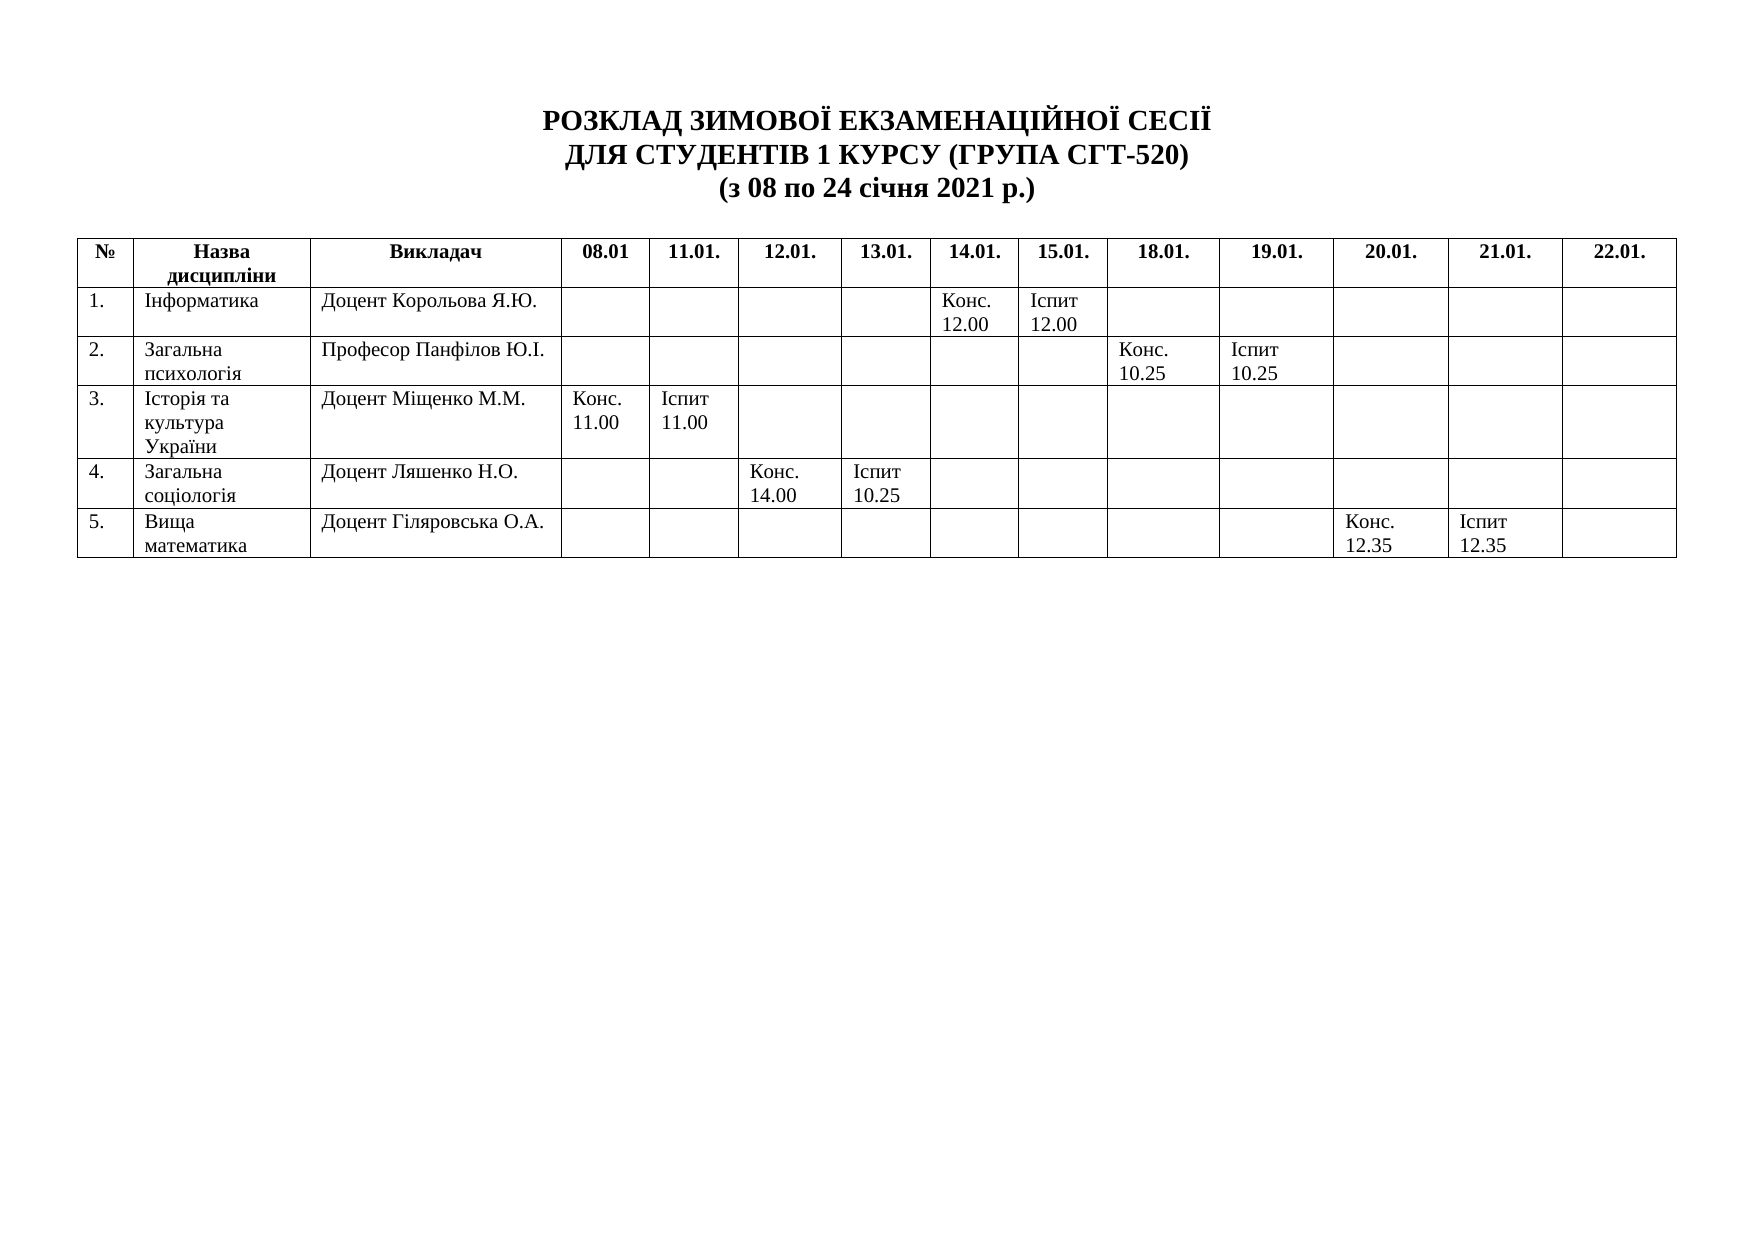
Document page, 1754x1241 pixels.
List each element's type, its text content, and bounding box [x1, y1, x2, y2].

table_cell [1019, 459, 1107, 507]
table_cell [650, 288, 738, 336]
table_cell 5. [78, 509, 133, 557]
table_cell [1108, 288, 1219, 336]
table_cell [1220, 509, 1333, 557]
table_cell [1449, 459, 1562, 507]
table_cell [1334, 459, 1448, 507]
table_cell Доцент Міщенко М.М. [311, 386, 561, 458]
table_cell [931, 337, 1018, 385]
table_cell [931, 509, 1018, 557]
table_cell 2. [78, 337, 133, 385]
table_cell [650, 459, 738, 507]
table_header Викладач [311, 239, 561, 287]
table_cell Історія та культура України [134, 386, 310, 458]
table_cell 4. [78, 459, 133, 507]
table_cell [1563, 459, 1676, 507]
table_cell [739, 509, 841, 557]
table_cell Іспит 10.25 [842, 459, 930, 507]
table_cell [562, 509, 649, 557]
table_cell [1019, 386, 1107, 458]
table_cell [562, 459, 649, 507]
table_cell [1334, 337, 1448, 385]
table_header Назва дисципліни [134, 239, 310, 287]
table_cell Доцент Гіляровська О.А. [311, 509, 561, 557]
table_cell [650, 509, 738, 557]
text (з 08 по 24 січня 2021 р.) [89, 171, 1665, 204]
table_cell [1449, 386, 1562, 458]
table_header 12.01. [739, 239, 841, 287]
table_cell [1563, 288, 1676, 336]
table_cell [1563, 337, 1676, 385]
table_header 08.01 [562, 239, 649, 287]
table_cell Іспит 12.00 [1019, 288, 1107, 336]
table_header 18.01. [1108, 239, 1219, 287]
table_cell [931, 386, 1018, 458]
table_cell 3. [78, 386, 133, 458]
table_header № [78, 239, 133, 287]
table_cell [562, 288, 649, 336]
table_header 22.01. [1563, 239, 1676, 287]
table_cell Професор Панфілов Ю.І. [311, 337, 561, 385]
table_cell Конс. 12.00 [931, 288, 1018, 336]
table_cell [1220, 386, 1333, 458]
table_cell [1449, 288, 1562, 336]
text ДЛЯ СТУДЕНТІВ 1 КУРСУ (ГРУПА СГТ-520) [89, 137, 1665, 171]
table_cell [1108, 459, 1219, 507]
table_cell [1334, 288, 1448, 336]
table_cell [1334, 386, 1448, 458]
table_cell [739, 337, 841, 385]
table_cell [1220, 288, 1333, 336]
table_header 11.01. [650, 239, 738, 287]
table_cell Конс. 12.35 [1334, 509, 1448, 557]
text РОЗКЛАД ЗИМОВОЇ ЕКЗАМЕНАЦІЙНОЇ СЕСІЇ [89, 103, 1665, 137]
table_cell Інформатика [134, 288, 310, 336]
table_cell [739, 386, 841, 458]
table_cell Доцент Ляшенко Н.О. [311, 459, 561, 507]
table_header 14.01. [931, 239, 1018, 287]
table_cell 1. [78, 288, 133, 336]
table_cell [1019, 337, 1107, 385]
table_cell [739, 288, 841, 336]
table_cell [931, 459, 1018, 507]
table_cell [842, 337, 930, 385]
table_cell Загальна психологія [134, 337, 310, 385]
table_header 21.01. [1449, 239, 1562, 287]
table_cell Конс. 10.25 [1108, 337, 1219, 385]
table_cell Загальна соціологія [134, 459, 310, 507]
table_header 20.01. [1334, 239, 1448, 287]
table_cell Іспит 10.25 [1220, 337, 1333, 385]
table_cell [1108, 386, 1219, 458]
table_cell Вища математика [134, 509, 310, 557]
table_header 13.01. [842, 239, 930, 287]
table_cell Доцент Корольова Я.Ю. [311, 288, 561, 336]
table_cell [842, 386, 930, 458]
table_cell Іспит 12.35 [1449, 509, 1562, 557]
table_cell [1449, 337, 1562, 385]
table_cell [842, 288, 930, 336]
table_header 19.01. [1220, 239, 1333, 287]
table_cell Конс. 14.00 [739, 459, 841, 507]
table_cell [1563, 386, 1676, 458]
table_cell [1019, 509, 1107, 557]
table_cell [562, 337, 649, 385]
table_cell [1220, 459, 1333, 507]
table_cell [842, 509, 930, 557]
table_cell Конс. 11.00 [562, 386, 649, 458]
table_cell Іспит 11.00 [650, 386, 738, 458]
table_header 15.01. [1019, 239, 1107, 287]
table_cell [650, 337, 738, 385]
table_cell [1108, 509, 1219, 557]
table_cell [1563, 509, 1676, 557]
